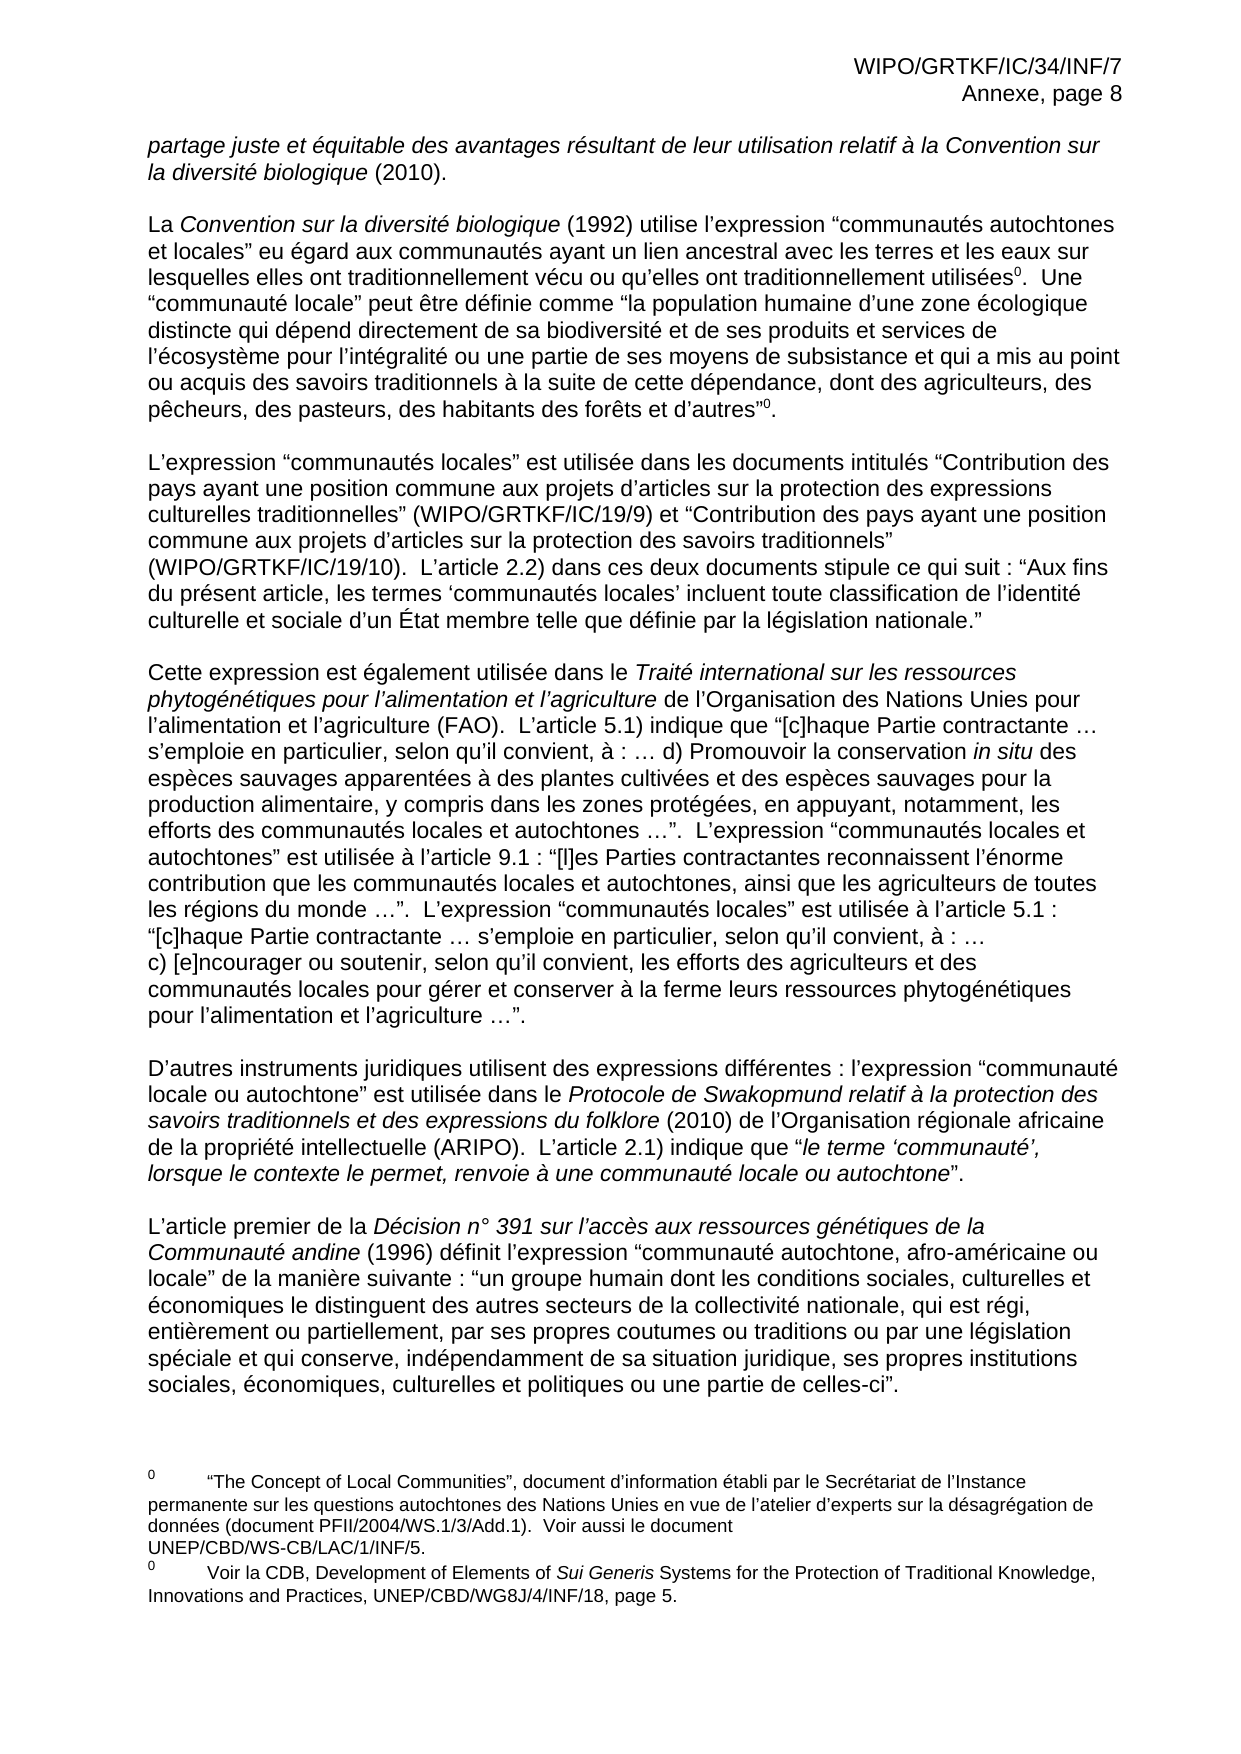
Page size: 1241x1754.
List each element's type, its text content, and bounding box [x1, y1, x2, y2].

text Cette expression est également utilisée dans le Traité international sur les ressources phytogénétiques pour l’alimentation et l’agriculture de l’Organisation des Nations Unies pour l’alimentation et l’agriculture (FAO). L’article 5.1) indique que “[c]haque Partie contractante … s’emploie en particulier, selon qu’il convient, à : … d) Promouvoir la conservation in situ des espèces sauvages apparentées à des plantes cultivées et des espèces sauvages pour la production alimentaire, y compris dans les zones protégées, en appuyant, notamment, les efforts des communautés locales et autochtones …”. L’expression “communautés locales et autochtones” est utilisée à l’article 9.1 : “[l]es Parties contractantes reconnaissent l’énorme contribution que les communautés locales et autochtones, ainsi que les agriculteurs de toutes les régions du monde …”. L’expression “communautés locales” est utilisée à l’article 5.1 : “[c]haque Partie contractante … s’emploie en particulier, selon qu’il convient, à : … c) [e]ncourager ou soutenir, selon qu’il convient, les efforts des agriculteurs et des communautés locales pour gérer et conserver à la ferme leurs ressources phytogénétiques pour l’alimentation et l’agriculture …”. [148, 659, 1122, 1028]
text L’article premier de la Décision n° 391 sur l’accès aux ressources génétiques de la Communauté andine (1996) définit l’expression “communauté autochtone, afro-américaine ou locale” de la manière suivante : “un groupe humain dont les conditions sociales, culturelles et économiques le distinguent des autres secteurs de la collectivité nationale, qui est régi, entièrement ou partiellement, par ses propres coutumes ou traditions ou par une législation spéciale et qui conserve, indépendamment de sa situation juridique, ses propres institutions sociales, économiques, culturelles et politiques ou une partie de celles-ci”. [148, 1213, 1122, 1397]
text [148, 132, 1122, 185]
text L’expression “communautés locales” est utilisée dans les documents intitulés “Contribution des pays ayant une position commune aux projets d’articles sur la protection des expressions culturelles traditionnelles” (WIPO/GRTKF/IC/19/9) et “Contribution des pays ayant une position commune aux projets d’articles sur la protection des savoirs traditionnels” (WIPO/GRTKF/IC/19/10). L’article 2.2) dans ces deux documents stipule ce qui suit : “Aux fins du présent article, les termes ‘communautés locales’ incluent toute classification de l’identité culturelle et sociale d’un État membre telle que définie par la législation nationale.” [148, 448, 1122, 633]
text D’autres instruments juridiques utilisent des expressions différentes : l’expression “communauté locale ou autochtone” est utilisée dans le Protocole de Swakopmund relatif à la protection des savoirs traditionnels et des expressions du folklore (2010) de l’Organisation régionale africaine de la propriété intellectuelle (ARIPO). L’article 2.1) indique que “le terme ‘communauté’, lorsque le contexte le permet, renvoie à une communauté locale ou autochtone”. [148, 1054, 1122, 1186]
text La Convention sur la diversité biologique (1992) utilise l’expression “communautés autochtones et locales” eu égard aux communautés ayant un lien ancestral avec les terres et les eaux sur lesquelles elles ont traditionnellement vécu ou qu’elles ont traditionnellement utilisées. Une “communauté locale” peut être définie comme “la population humaine d’une zone écologique distincte qui dépend directement de sa biodiversité et de ses produits et services de l’écosystème pour l’intégralité ou une partie de ses moyens de subsistance et qui a mis au point ou acquis des savoirs traditionnels à la suite de cette dépendance, dont des agriculteurs, des pêcheurs, des pasteurs, des habitants des forêts et d’autres”. [148, 211, 1122, 422]
